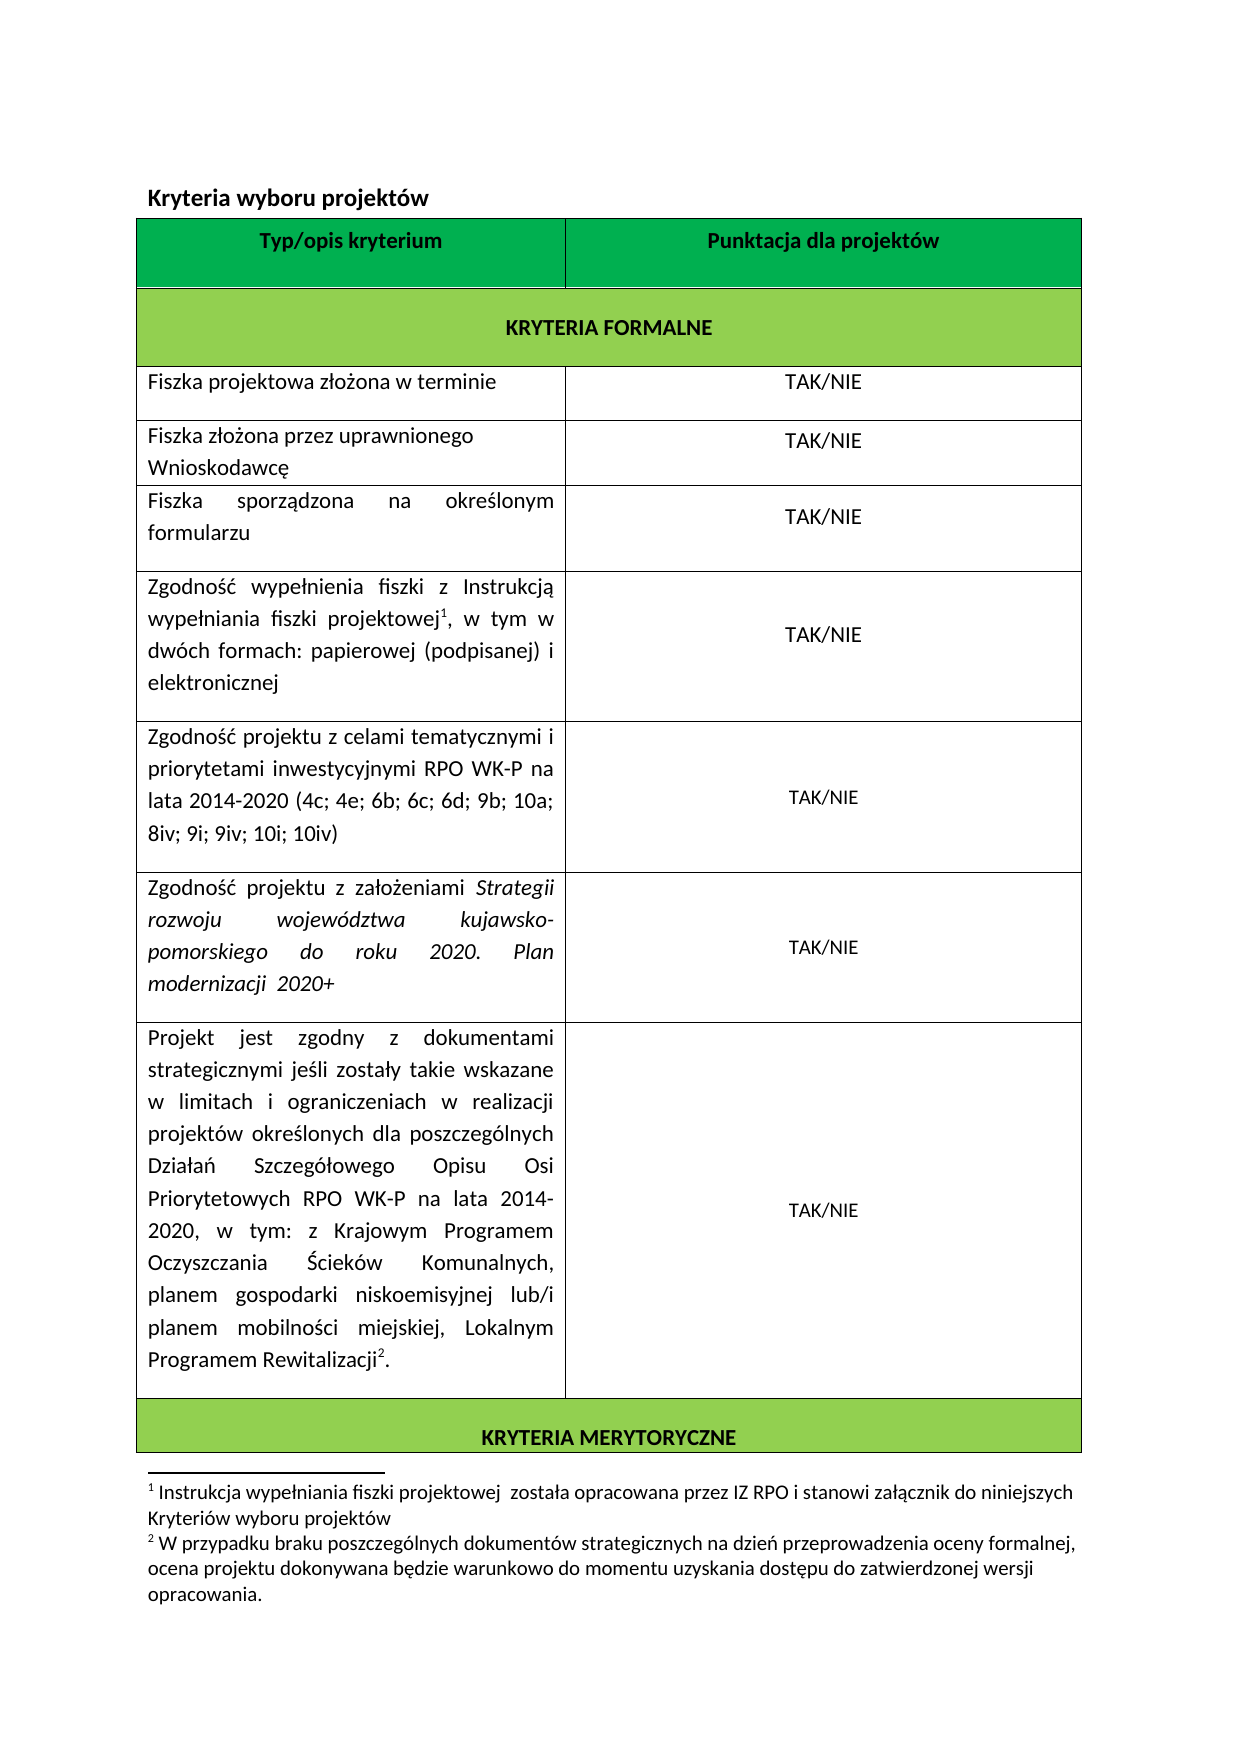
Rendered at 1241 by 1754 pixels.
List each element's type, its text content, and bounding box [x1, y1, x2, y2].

table_cell TAK/NIE [566, 873, 1081, 1022]
table_cell Fiszka sporządzona na określonym formularzu [137, 486, 565, 571]
table_cell KRYTERIA FORMALNE [137, 289, 1081, 366]
text Kryteria wyboru projektów [148, 183, 1093, 213]
table_cell Projekt jest zgodny z dokumentami strategicznymi jeśli zostały takie wskazane w limitach i ograniczeniach w realizacji projektów określonych dla poszczególnych Działań Szczegółowego Opisu Osi Priorytetowych RPO WK-P na lata 2014-2020, w tym: z Krajowym Programem Oczyszczania Ścieków Komunalnych, planem gospodarki niskoemisyjnej lub/i planem mobilności miejskiej, Lokalnym Programem Rewitalizacji. [137, 1023, 565, 1397]
table_cell Zgodność wypełnienia fiszki z Instrukcją wypełniania fiszki projektowej, w tym w dwóch formach: papierowej (podpisanej) i elektronicznej [137, 572, 565, 721]
table_cell Fiszka złożona przez uprawnionego Wnioskodawcę [137, 421, 565, 485]
table_cell Fiszka projektowa złożona w terminie [137, 367, 565, 420]
table_cell Zgodność projektu z celami tematycznymi i priorytetami inwestycyjnymi RPO WK-P na lata 2014-2020 (4c; 4e; 6b; 6c; 6d; 9b; 10a; 8iv; 9i; 9iv; 10i; 10iv) [137, 722, 565, 872]
table_cell TAK/NIE [566, 486, 1081, 571]
table_cell TAK/NIE [566, 1023, 1081, 1397]
table_header Punktacja dla projektów [566, 219, 1081, 287]
table_cell Zgodność projektu z założeniami Strategii rozwoju województwa kujawsko-pomorskiego do roku 2020. Plan modernizacji 2020+ [137, 873, 565, 1022]
table_cell TAK/NIE [566, 367, 1081, 420]
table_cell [137, 1399, 1081, 1452]
table_cell TAK/NIE [566, 421, 1081, 485]
table_cell TAK/NIE [566, 722, 1081, 872]
table_cell TAK/NIE [566, 572, 1081, 721]
table_header Typ/opis kryterium [137, 219, 565, 287]
